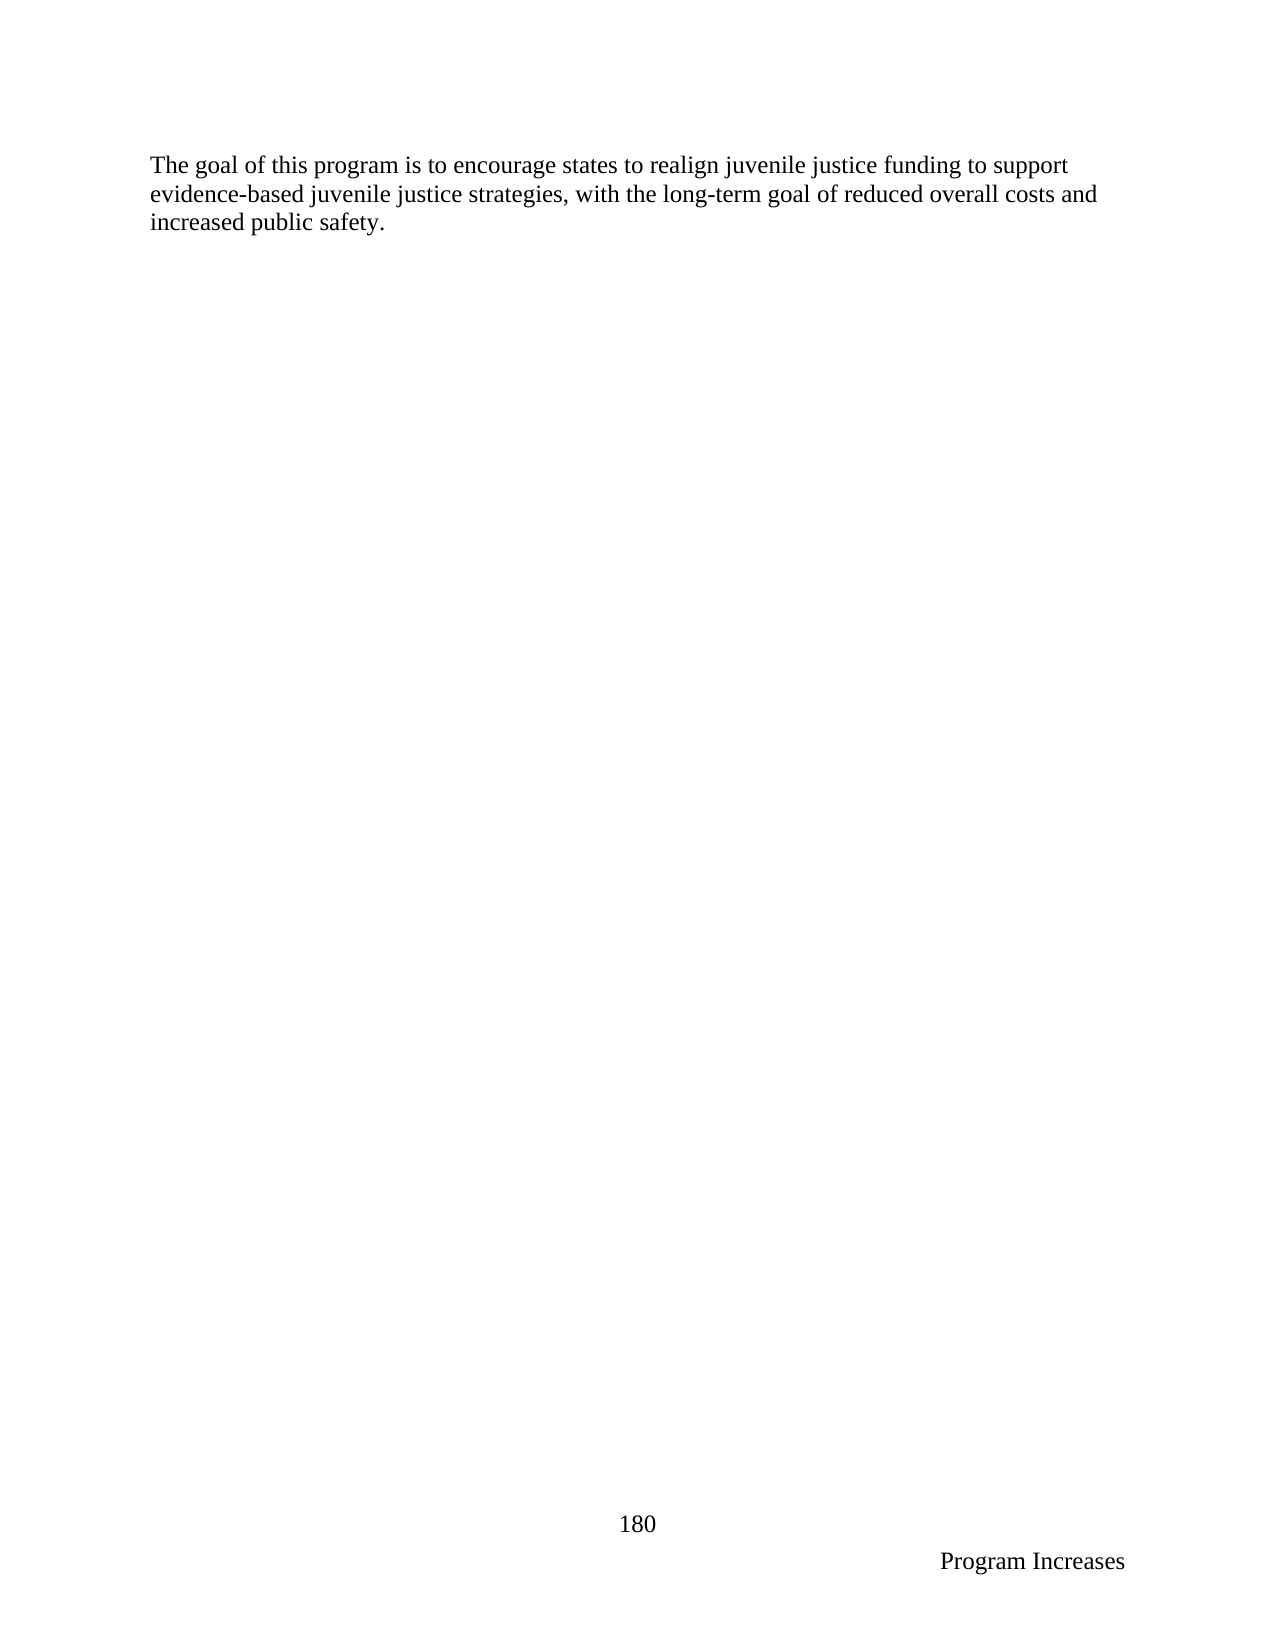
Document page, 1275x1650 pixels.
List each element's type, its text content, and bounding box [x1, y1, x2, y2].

text The goal of this program is to encourage states to realign juvenile justice funding to support evidence-based juvenile justice strategies, with the long-term goal of reduced overall costs and increased public safety. [150, 150, 1125, 236]
